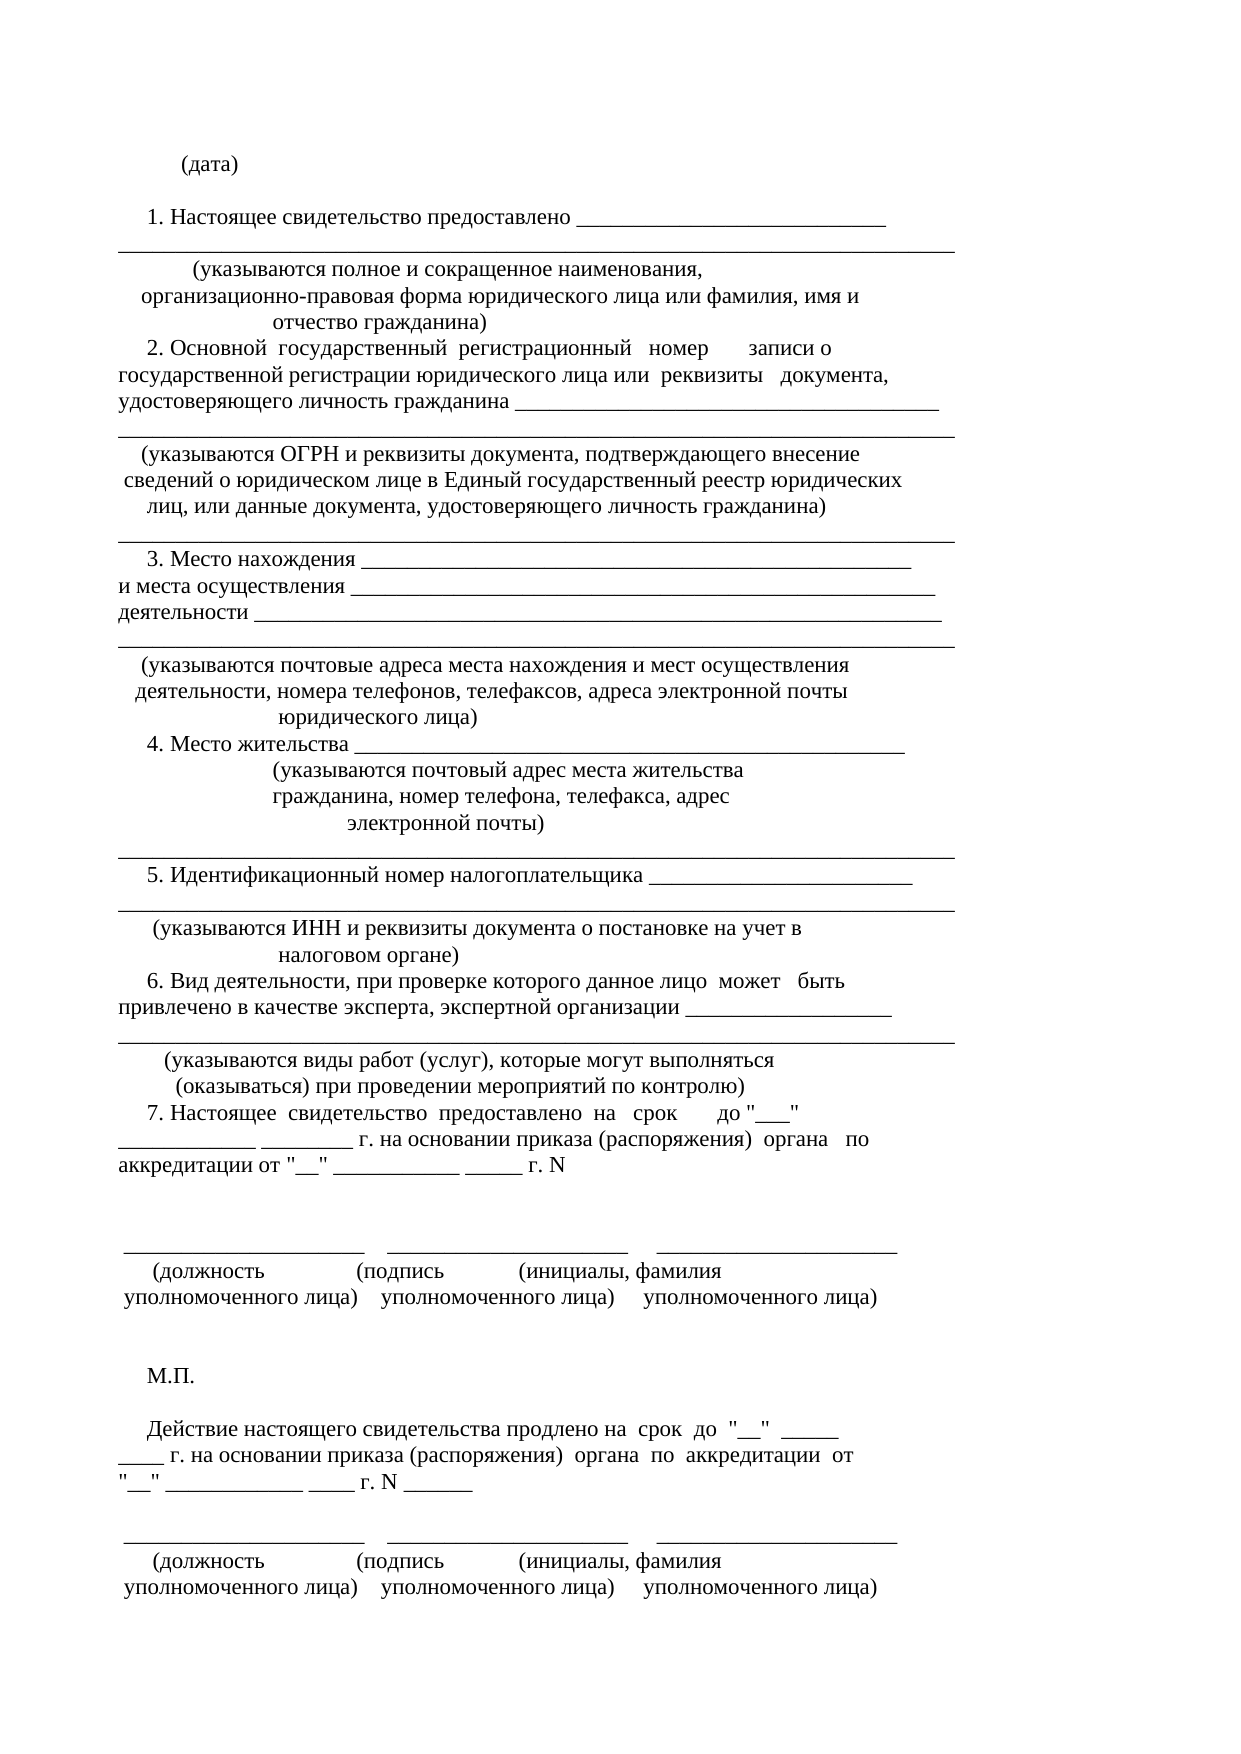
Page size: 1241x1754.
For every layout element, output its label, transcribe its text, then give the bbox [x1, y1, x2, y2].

text 6. Вид деятельности, при проверке которого данное лицо может быть [118, 967, 1152, 993]
text 3. Место нахождения ________________________________________________ [118, 545, 1152, 572]
text сведений о юридическом лице в Единый государственный реестр юридических [118, 466, 1152, 493]
text _____________________ _____________________ _____________________ [118, 1231, 1152, 1257]
text ____________ ________ г. на основании приказа (распоряжения) органа по [118, 1125, 1152, 1151]
text _________________________________________________________________________ [118, 888, 1152, 914]
text (указываются ОГРН и реквизиты документа, подтверждающего внесение [118, 440, 1152, 466]
text _________________________________________________________________________ [118, 413, 1152, 440]
text гражданина, номер телефона, телефакса, адрес [118, 782, 1152, 809]
text организационно-правовая форма юридического лица или фамилия, имя и [118, 282, 1152, 308]
text уполномоченного лица) уполномоченного лица) уполномоченного лица) [118, 1283, 1152, 1309]
text электронной почты) [118, 809, 1152, 835]
text уполномоченного лица) уполномоченного лица) уполномоченного лица) [118, 1573, 1152, 1599]
text (дата) [118, 150, 1152, 176]
text "__" ____________ ____ г. N ______ [118, 1468, 1152, 1494]
text _________________________________________________________________________ [118, 519, 1152, 545]
text деятельности ____________________________________________________________ [118, 598, 1152, 624]
text _____________________ _____________________ _____________________ [118, 1520, 1152, 1547]
text деятельности, номера телефонов, телефаксов, адреса электронной почты [118, 677, 1152, 703]
text аккредитации от "__" ___________ _____ г. N [118, 1151, 1152, 1178]
text ____ г. на основании приказа (распоряжения) органа по аккредитации от [118, 1441, 1152, 1468]
text налоговом органе) [118, 941, 1152, 967]
text отчество гражданина) [118, 308, 1152, 334]
text _________________________________________________________________________ [118, 835, 1152, 862]
text лиц, или данные документа, удостоверяющего личность гражданина) [118, 493, 1152, 519]
text М.П. [118, 1362, 1152, 1389]
text (указываются почтовые адреса места нахождения и мест осуществления [118, 651, 1152, 677]
text (должность (подпись (инициалы, фамилия [118, 1547, 1152, 1573]
text _________________________________________________________________________ [118, 624, 1152, 651]
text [118, 229, 1152, 255]
text удостоверяющего личность гражданина _____________________________________ [118, 387, 1152, 413]
text (указываются виды работ (услуг), которые могут выполняться [118, 1046, 1152, 1072]
text юридического лица) [118, 703, 1152, 730]
text (указываются ИНН и реквизиты документа о постановке на учет в [118, 914, 1152, 941]
text и места осуществления ___________________________________________________ [118, 572, 1152, 598]
text 4. Место жительства ________________________________________________ [118, 730, 1152, 756]
text 5. Идентификационный номер налогоплательщика _______________________ [118, 862, 1152, 888]
text Действие настоящего свидетельства продлено на срок до "__" _____ [118, 1415, 1152, 1441]
text _________________________________________________________________________ [118, 1020, 1152, 1046]
text (оказываться) при проведении мероприятий по контролю) [118, 1072, 1152, 1099]
text (указываются полное и сокращенное наименования, [118, 255, 1152, 282]
text 2. Основной государственный регистрационный номер записи о [118, 334, 1152, 361]
text (должность (подпись (инициалы, фамилия [118, 1257, 1152, 1283]
text 1. Настоящее свидетельство предоставлено ___________________________ [118, 203, 1152, 229]
text привлечено в качестве эксперта, экспертной организации __________________ [118, 993, 1152, 1020]
text государственной регистрации юридического лица или реквизиты документа, [118, 361, 1152, 387]
text 7. Настоящее свидетельство предоставлено на срок до "___" [118, 1099, 1152, 1125]
text (указываются почтовый адрес места жительства [118, 756, 1152, 782]
